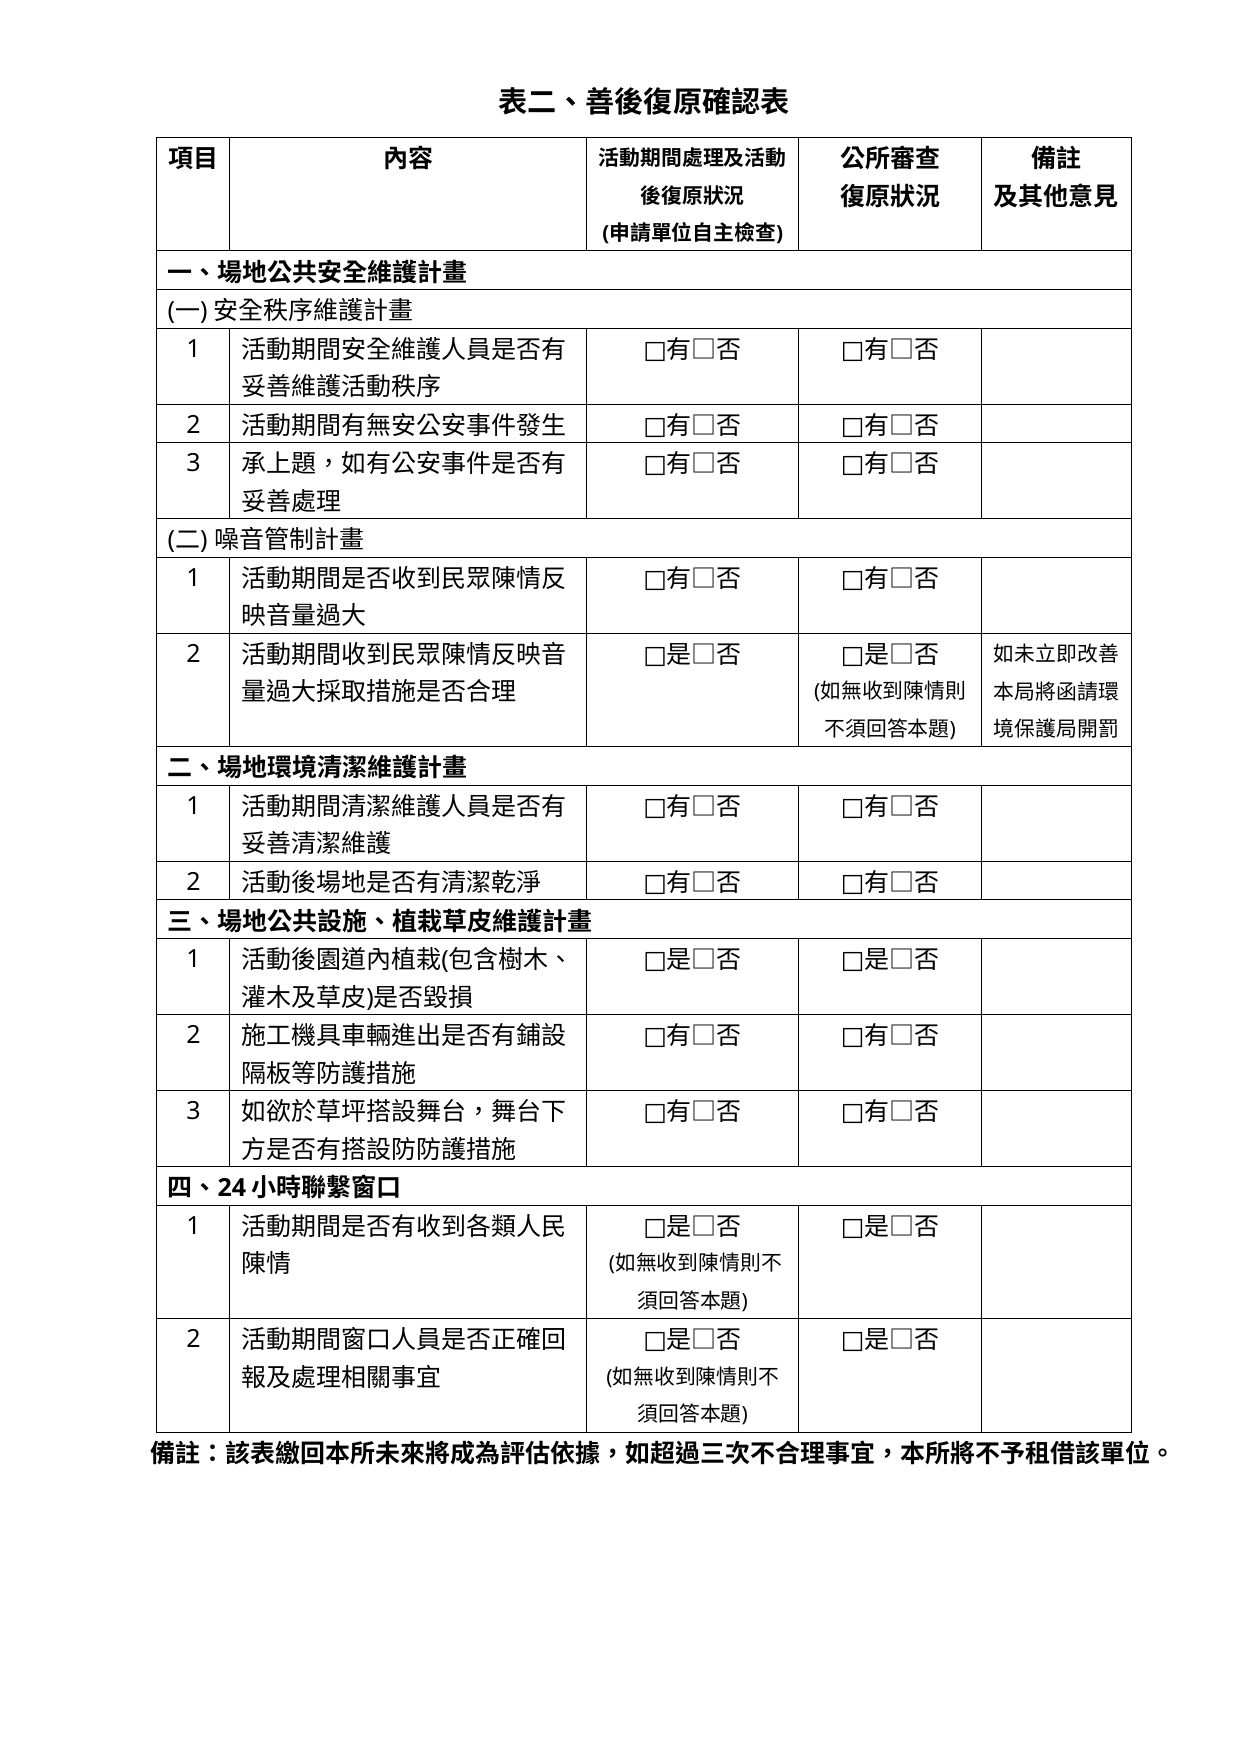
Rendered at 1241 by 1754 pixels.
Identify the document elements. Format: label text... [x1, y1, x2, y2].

table_cell 2 [157, 405, 229, 442]
table_cell [982, 1015, 1131, 1090]
table_cell [982, 939, 1131, 1014]
table_cell 1 [157, 786, 229, 861]
table_cell 活動期間窗口人員是否正確回報及處理相關事宜 [230, 1319, 586, 1432]
table_cell 3 [157, 443, 229, 518]
table_cell [982, 558, 1131, 633]
table_cell (二) 噪音管制計畫 [157, 519, 1131, 557]
table_cell 1 [157, 558, 229, 633]
table_cell 活動期間是否有收到各類人民陳情 [230, 1206, 586, 1318]
table_cell □有□否 [587, 786, 798, 861]
table_cell [982, 1091, 1131, 1166]
table_cell □有□否 [587, 1015, 798, 1090]
table_cell □有□否 [799, 405, 981, 442]
table_cell [982, 1206, 1131, 1318]
table_cell 活動期間清潔維護人員是否有妥善清潔維護 [230, 786, 586, 861]
table_header 備註 及其他意見 [982, 138, 1131, 250]
table_cell □是□否 (如無收到陳情則不須回答本題) [587, 1319, 798, 1432]
table_cell □有□否 [799, 1091, 981, 1166]
table_cell 活動期間安全維護人員是否有妥善維護活動秩序 [230, 329, 586, 403]
table_cell □有□否 [799, 786, 981, 861]
table_cell □有□否 [587, 558, 798, 633]
table_header 活動期間處理及活動後復原狀況 (申請單位自主檢查) [587, 138, 798, 250]
table_cell □是□否 (如無收到陳情則不須回答本題) [799, 634, 981, 746]
table_cell [982, 443, 1131, 518]
table_cell 活動後場地是否有清潔乾淨 [230, 862, 586, 899]
table_cell □有□否 [587, 862, 798, 899]
table_header 項目 [157, 138, 229, 250]
table_cell 二、場地環境清潔維護計畫 [157, 747, 1131, 785]
table_cell 施工機具車輛進出是否有鋪設隔板等防護措施 [230, 1015, 586, 1090]
table_header 公所審查 復原狀況 [799, 138, 981, 250]
table_cell [982, 329, 1131, 403]
table_cell 四、24小時聯繫窗口 [157, 1167, 1131, 1204]
table_cell □有□否 [799, 558, 981, 633]
table_cell □有□否 [799, 1015, 981, 1090]
table_cell 活動後園道內植栽(包含樹木、灌木及草皮)是否毀損 [230, 939, 586, 1014]
table_cell 如欲於草坪搭設舞台，舞台下方是否有搭設防防護措施 [230, 1091, 586, 1166]
table_cell 一、場地公共安全維護計畫 [157, 251, 1131, 289]
text 備註：該表繳回本所未來將成為評估依據，如超過三次不合理事宜，本所將不予租借該單位。 [150, 1433, 1187, 1470]
table_cell 3 [157, 1091, 229, 1166]
table_cell □有□否 [587, 1091, 798, 1166]
table_cell □有□否 [799, 862, 981, 899]
table_cell □是□否 [799, 1319, 981, 1432]
table_cell □是□否 (如無收到陳情則不須回答本題) [587, 1206, 798, 1318]
table_cell 如未立即改善本局將函請環境保護局開罰 [982, 634, 1131, 746]
table_cell 承上題，如有公安事件是否有妥善處理 [230, 443, 586, 518]
table_cell □是□否 [799, 939, 981, 1014]
table_cell □有□否 [799, 329, 981, 403]
table_cell [982, 862, 1131, 899]
table_cell □有□否 [799, 443, 981, 518]
table_header 內容 [230, 138, 586, 250]
table_cell □有□否 [587, 443, 798, 518]
text 表二、善後復原確認表 [100, 62, 1187, 137]
table_cell 三、場地公共設施、植栽草皮維護計畫 [157, 900, 1131, 938]
table_cell [982, 786, 1131, 861]
table_cell □是□否 [799, 1206, 981, 1318]
table_cell [982, 405, 1131, 442]
table_cell □有□否 [587, 405, 798, 442]
table_cell 2 [157, 634, 229, 746]
table_cell (一) 安全秩序維護計畫 [157, 290, 1131, 327]
table_cell 2 [157, 1015, 229, 1090]
table_cell □有□否 [587, 329, 798, 403]
table_cell □是□否 [587, 939, 798, 1014]
table_cell 1 [157, 329, 229, 403]
table_cell 2 [157, 862, 229, 899]
table_cell □是□否 [587, 634, 798, 746]
table_cell 活動期間是否收到民眾陳情反映音量過大 [230, 558, 586, 633]
table_cell 2 [157, 1319, 229, 1432]
table_cell 活動期間收到民眾陳情反映音量過大採取措施是否合理 [230, 634, 586, 746]
table_cell 1 [157, 939, 229, 1014]
table_cell 1 [157, 1206, 229, 1318]
table_cell [982, 1319, 1131, 1432]
table_cell 活動期間有無安公安事件發生 [230, 405, 586, 442]
